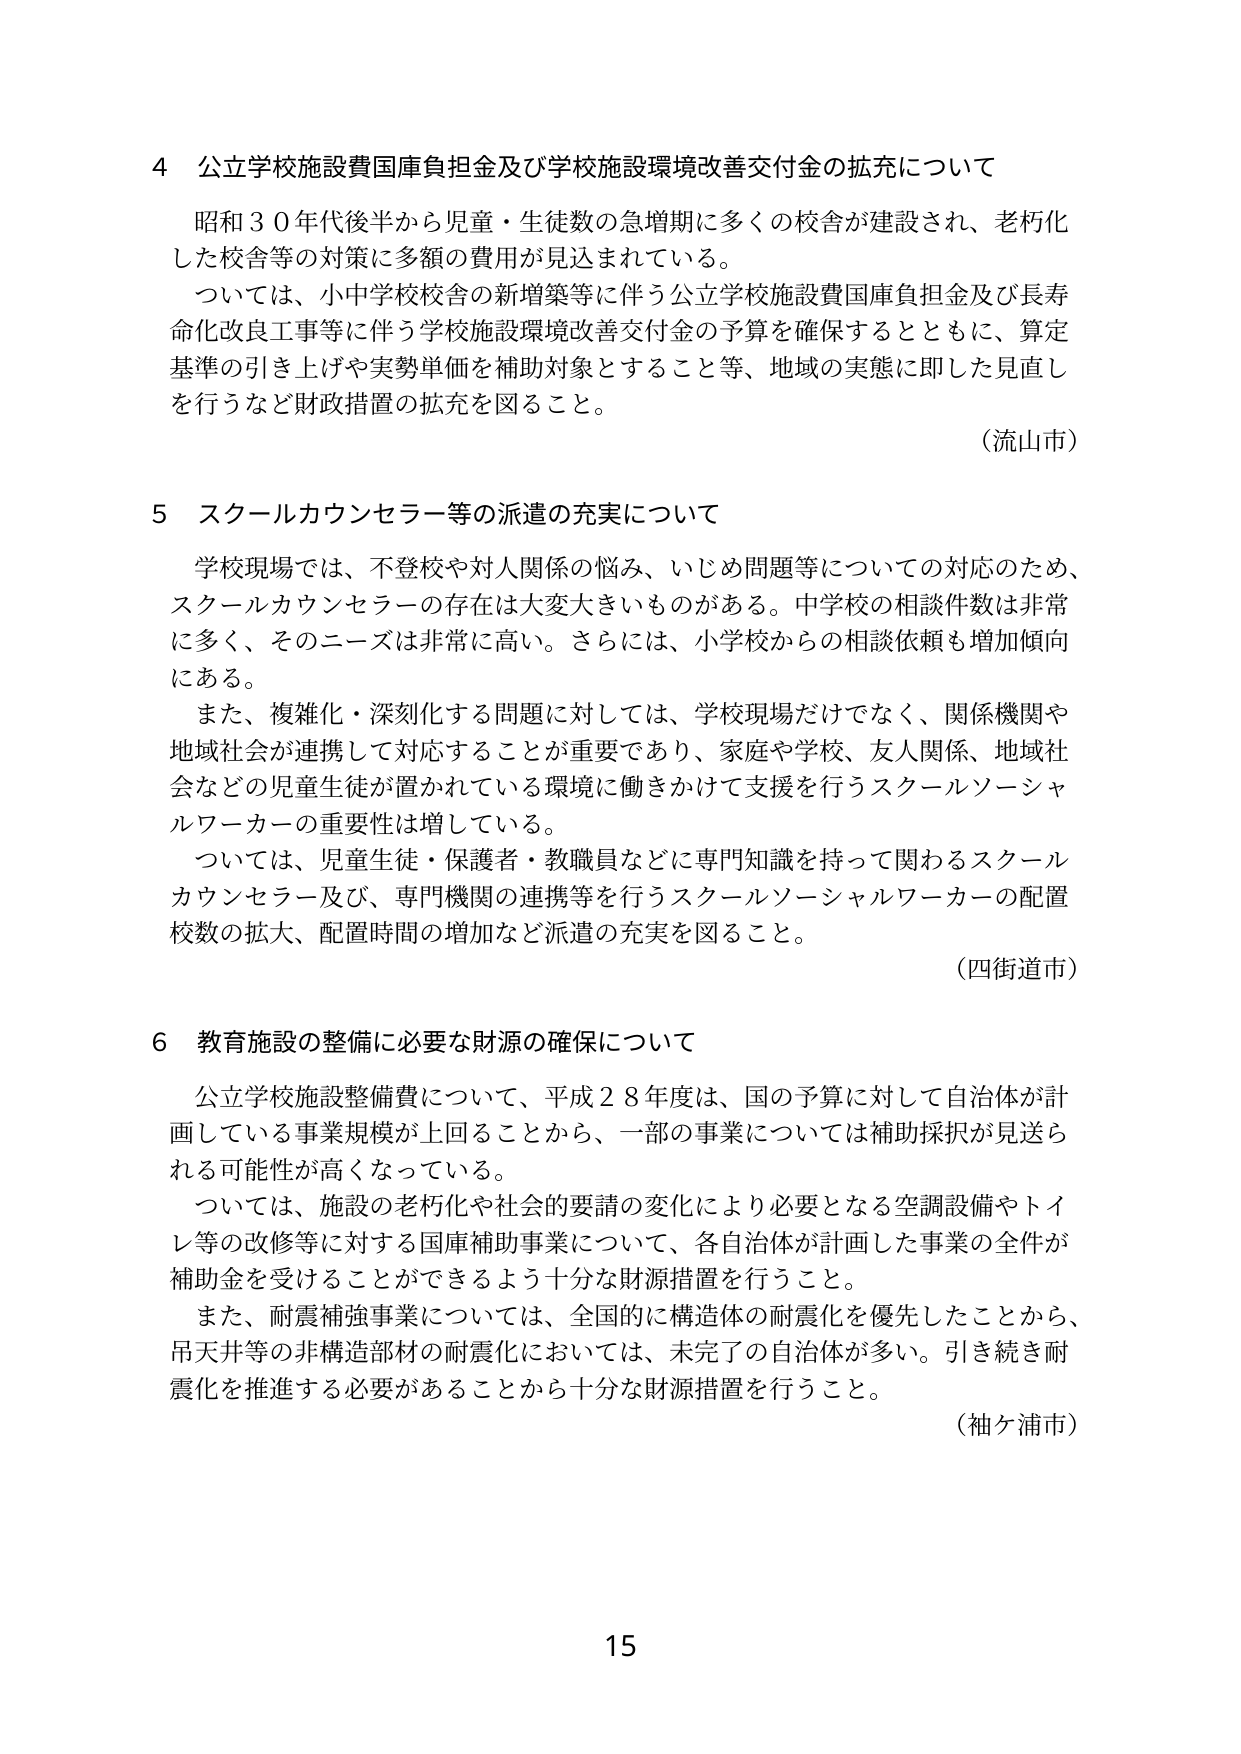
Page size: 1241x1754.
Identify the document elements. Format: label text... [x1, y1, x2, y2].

subtitle ４ 公立学校施設費国庫負担金及び学校施設環境改善交付金の拡充について [148, 148, 1092, 184]
text 学校現場では、不登校や対人関係の悩み、いじめ問題等についての対応のため、スクールカウンセラーの存在は大変大きいものがある。中学校の相談件数は非常に多く、そのニーズは非常に高い。さらには、小学校からの相談依頼も増加傾向にある。 [169, 549, 1092, 695]
text （袖ケ浦市） [148, 1406, 1092, 1442]
text また、複雑化・深刻化する問題に対しては、学校現場だけでなく、関係機関や地域社会が連携して対応することが重要であり、家庭や学校、友人関係、地域社会などの児童生徒が置かれている環境に働きかけて支援を行うスクールソーシャルワーカーの重要性は増している。 [169, 695, 1092, 841]
text ついては、施設の老朽化や社会的要請の変化により必要となる空調設備やトイレ等の改修等に対する国庫補助事業について、各自治体が計画した事業の全件が補助金を受けることができるよう十分な財源措置を行うこと。 [169, 1187, 1092, 1296]
text 公立学校施設整備費について、平成２８年度は、国の予算に対して自治体が計画している事業規模が上回ることから、一部の事業については補助採択が見送られる可能性が高くなっている。 [169, 1077, 1092, 1187]
subtitle ５ スクールカウンセラー等の派遣の充実について [148, 494, 1092, 531]
text 昭和３０年代後半から児童・生徒数の急増期に多くの校舎が建設され、老朽化した校舎等の対策に多額の費用が見込まれている。 [169, 202, 1092, 275]
text ついては、児童生徒・保護者・教職員などに専門知識を持って関わるスクールカウンセラー及び、専門機関の連携等を行うスクールソーシャルワーカーの配置校数の拡大、配置時間の増加など派遣の充実を図ること。 [169, 841, 1092, 950]
subtitle ６ 教育施設の整備に必要な財源の確保について [148, 1023, 1092, 1059]
text また、耐震補強事業については、全国的に構造体の耐震化を優先したことから、吊天井等の非構造部材の耐震化においては、未完了の自治体が多い。引き続き耐震化を推進する必要があることから十分な財源措置を行うこと。 [169, 1296, 1092, 1406]
text （四街道市） [148, 950, 1092, 986]
text ついては、小中学校校舎の新増築等に伴う公立学校施設費国庫負担金及び長寿命化改良工事等に伴う学校施設環境改善交付金の予算を確保するとともに、算定基準の引き上げや実勢単価を補助対象とすること等、地域の実態に即した見直しを行うなど財政措置の拡充を図ること。 [169, 275, 1092, 421]
text （流山市） [148, 421, 1092, 458]
